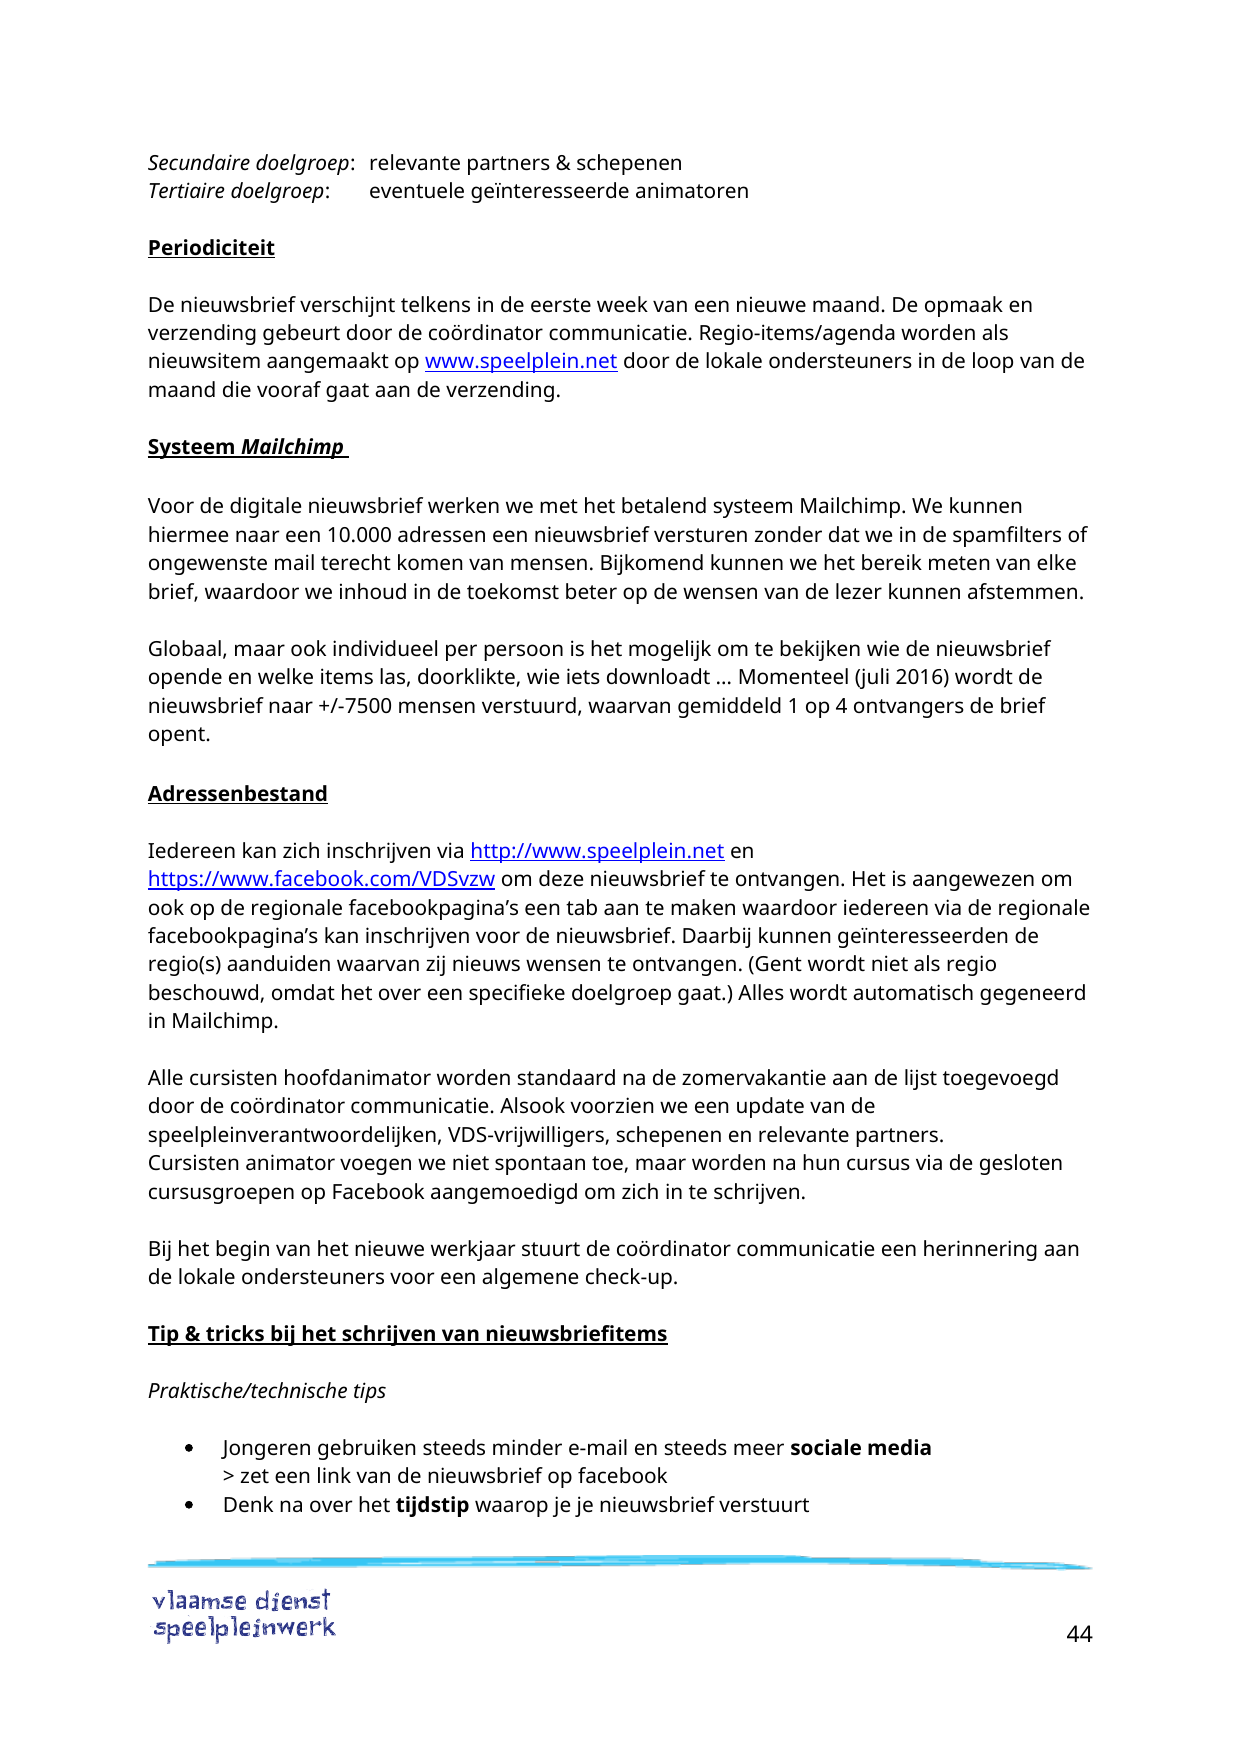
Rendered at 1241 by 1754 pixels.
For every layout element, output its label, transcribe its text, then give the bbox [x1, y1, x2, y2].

text Cursisten animator voegen we niet spontaan toe, maar worden na hun cursus via de gesloten cursusgroepen op Facebook aangemoedigd om zich in te schrijven. [148, 1148, 1093, 1205]
text De nieuwsbrief verschijnt telkens in de eerste week van een nieuwe maand. De opmaak en verzending gebeurt door de coördinator communicatie. Regio-items/agenda worden als nieuwsitem aangemaakt op www.speelplein.net door de lokale ondersteuners in de loop van de maand die vooraf gaat aan de verzending. Systeem Mailchimp [148, 290, 1093, 492]
picture [147, 1555, 1093, 1571]
list Jongeren gebruiken steeds minder e-mail en steeds meer sociale media [185, 1433, 1093, 1461]
picture [150, 1588, 336, 1644]
text Adressenbestand [148, 779, 1093, 807]
text Bij het begin van het nieuwe werkjaar stuurt de coördinator communicatie een herinnering aan de lokale ondersteuners voor een algemene check-up. Tip & tricks bij het schrijven van nieuwsbriefitems Praktische/technische tips [148, 1234, 1093, 1404]
text Voor de digitale nieuwsbrief werken we met het betalend systeem Mailchimp. We kunnen hiermee naar een 10.000 adressen een nieuwsbrief versturen zonder dat we in de spamfilters of ongewenste mail terecht komen van mensen. Bijkomend kunnen we het bereik meten van elke brief, waardoor we inhoud in de toekomst beter op de wensen van de lezer kunnen afstemmen. Globaal, maar ook individueel per persoon is het mogelijk om te bekijken wie de nieuwsbrief opende en welke items las, doorklikte, wie iets downloadt … Momenteel (juli 2016) wordt de nieuwsbrief naar +/-7500 mensen verstuurd, waarvan gemiddeld 1 op 4 ontvangers de brief opent. [148, 492, 1093, 779]
text Periodiciteit [148, 233, 1093, 261]
list > zet een link van de nieuwsbrief op facebook [223, 1461, 1093, 1490]
list Denk na over het tijdstip waarop je je nieuwsbrief verstuurt [185, 1490, 1093, 1518]
text Iedereen kan zich inschrijven via http://www.speelplein.net en https://www.facebook.com/VDSvzw om deze nieuwsbrief te ontvangen. Het is aangewezen om ook op de regionale facebookpagina’s een tab aan te maken waardoor iedereen via de regionale facebookpagina’s kan inschrijven voor de nieuwsbrief. Daarbij kunnen geïnteresseerden de regio(s) aanduiden waarvan zij nieuws wensen te ontvangen. (Gent wordt niet als regio beschouwd, omdat het over een specifieke doelgroep gaat.) Alles wordt automatisch gegeneerd in Mailchimp. Alle cursisten hoofdanimator worden standaard na de zomervakantie aan de lijst toegevoegd door de coördinator communicatie. Alsook voorzien we een update van de speelpleinverantwoordelijken, VDS-vrijwilligers, schepenen en relevante partners. [148, 807, 1093, 1148]
